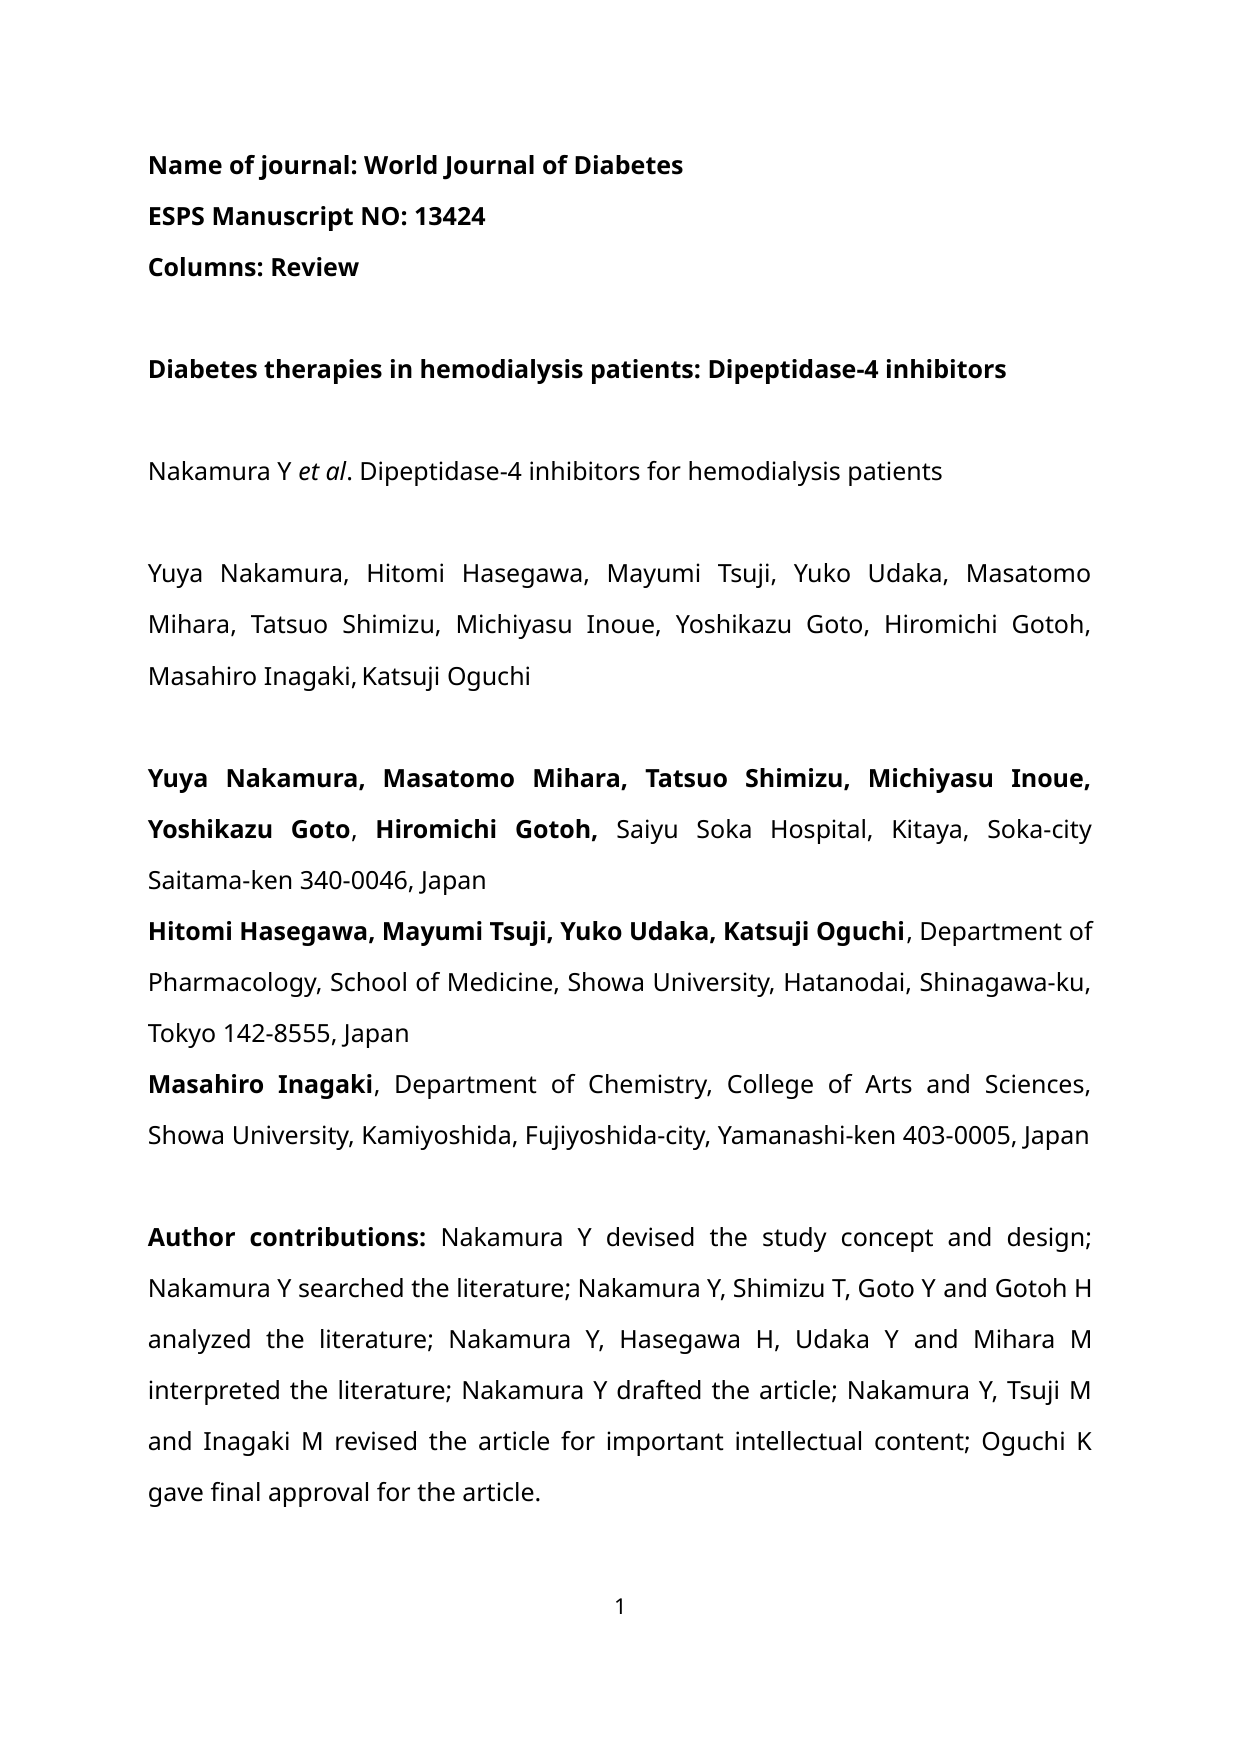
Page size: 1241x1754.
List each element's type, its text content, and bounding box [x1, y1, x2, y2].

text Author contributions: Nakamura Y devised the study concept and design; Nakamura Y searched the literature; Nakamura Y, Shimizu T, Goto Y and Gotoh H analyzed the literature; Nakamura Y, Hasegawa H, Udaka Y and Mihara M interpreted the literature; Nakamura Y drafted the article; Nakamura Y, Tsuji M and Inagaki M revised the article for important intellectual content; Oguchi K gave final approval for the article. [148, 1219, 1092, 1509]
text Hitomi Hasegawa, Mayumi Tsuji, Yuko Udaka, Katsuji Oguchi, Department of Pharmacology, School of Medicine, Showa University, Hatanodai, Shinagawa-ku, Tokyo 142-8555, Japan [148, 913, 1092, 1049]
text Columns: Review [148, 250, 1092, 284]
text Name of journal: World Journal of Diabetes [148, 148, 1092, 182]
text ESPS Manuscript NO: 13424 [148, 199, 1092, 233]
text Masahiro Inagaki, Department of Chemistry, College of Arts and Sciences, Showa University, Kamiyoshida, Fujiyoshida-city, Yamanashi-ken 403-0005, Japan [148, 1066, 1092, 1152]
text Diabetes therapies in hemodialysis patients: Dipeptidase-4 inhibitors [148, 352, 1092, 386]
text Yuya Nakamura, Masatomo Mihara, Tatsuo Shimizu, Michiyasu Inoue, Yoshikazu Goto, Hiromichi Gotoh, Saiyu Soka Hospital, Kitaya, Soka-city Saitama-ken 340-0046, Japan [148, 760, 1092, 896]
text Nakamura Y et al. Dipeptidase-4 inhibitors for hemodialysis patients [148, 454, 1092, 488]
text Yuya Nakamura, Hitomi Hasegawa, Mayumi Tsuji, Yuko Udaka, Masatomo Mihara, Tatsuo Shimizu, Michiyasu Inoue, Yoshikazu Goto, Hiromichi Gotoh, Masahiro Inagaki, Katsuji Oguchi [148, 556, 1092, 692]
